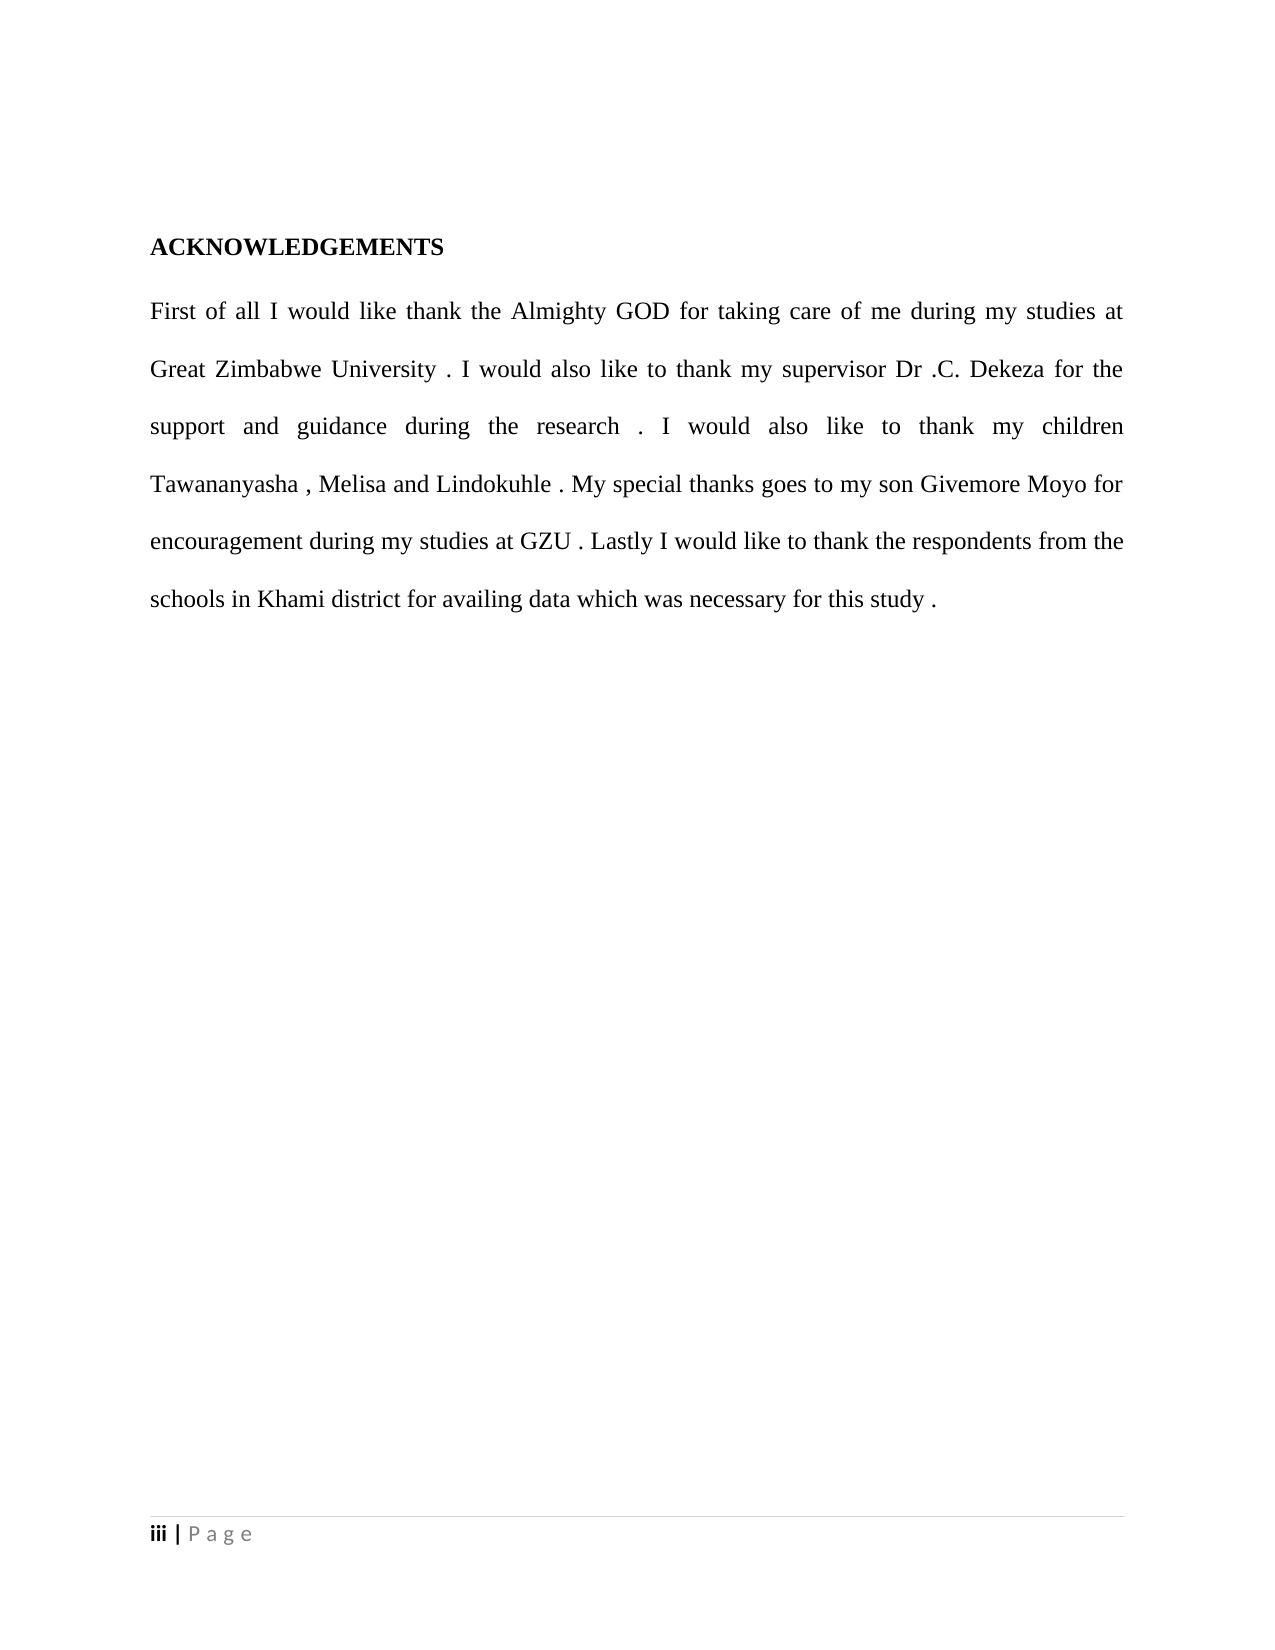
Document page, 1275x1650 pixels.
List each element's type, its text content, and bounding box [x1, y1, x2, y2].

text First of all I would like thank the Almighty GOD for taking care of me during my studies at Great Zimbabwe University . I would also like to thank my supervisor Dr .C. Dekeza for the support and guidance during the research . I would also like to thank my children Tawananyasha , Melisa and Lindokuhle . My special thanks goes to my son Givemore Moyo for encouragement during my studies at GZU . Lastly I would like to thank the respondents from the schools in Khami district for availing data which was necessary for this study . [150, 296, 1125, 612]
subtitle ACKNOWLEDGEMENTS [150, 232, 1125, 261]
